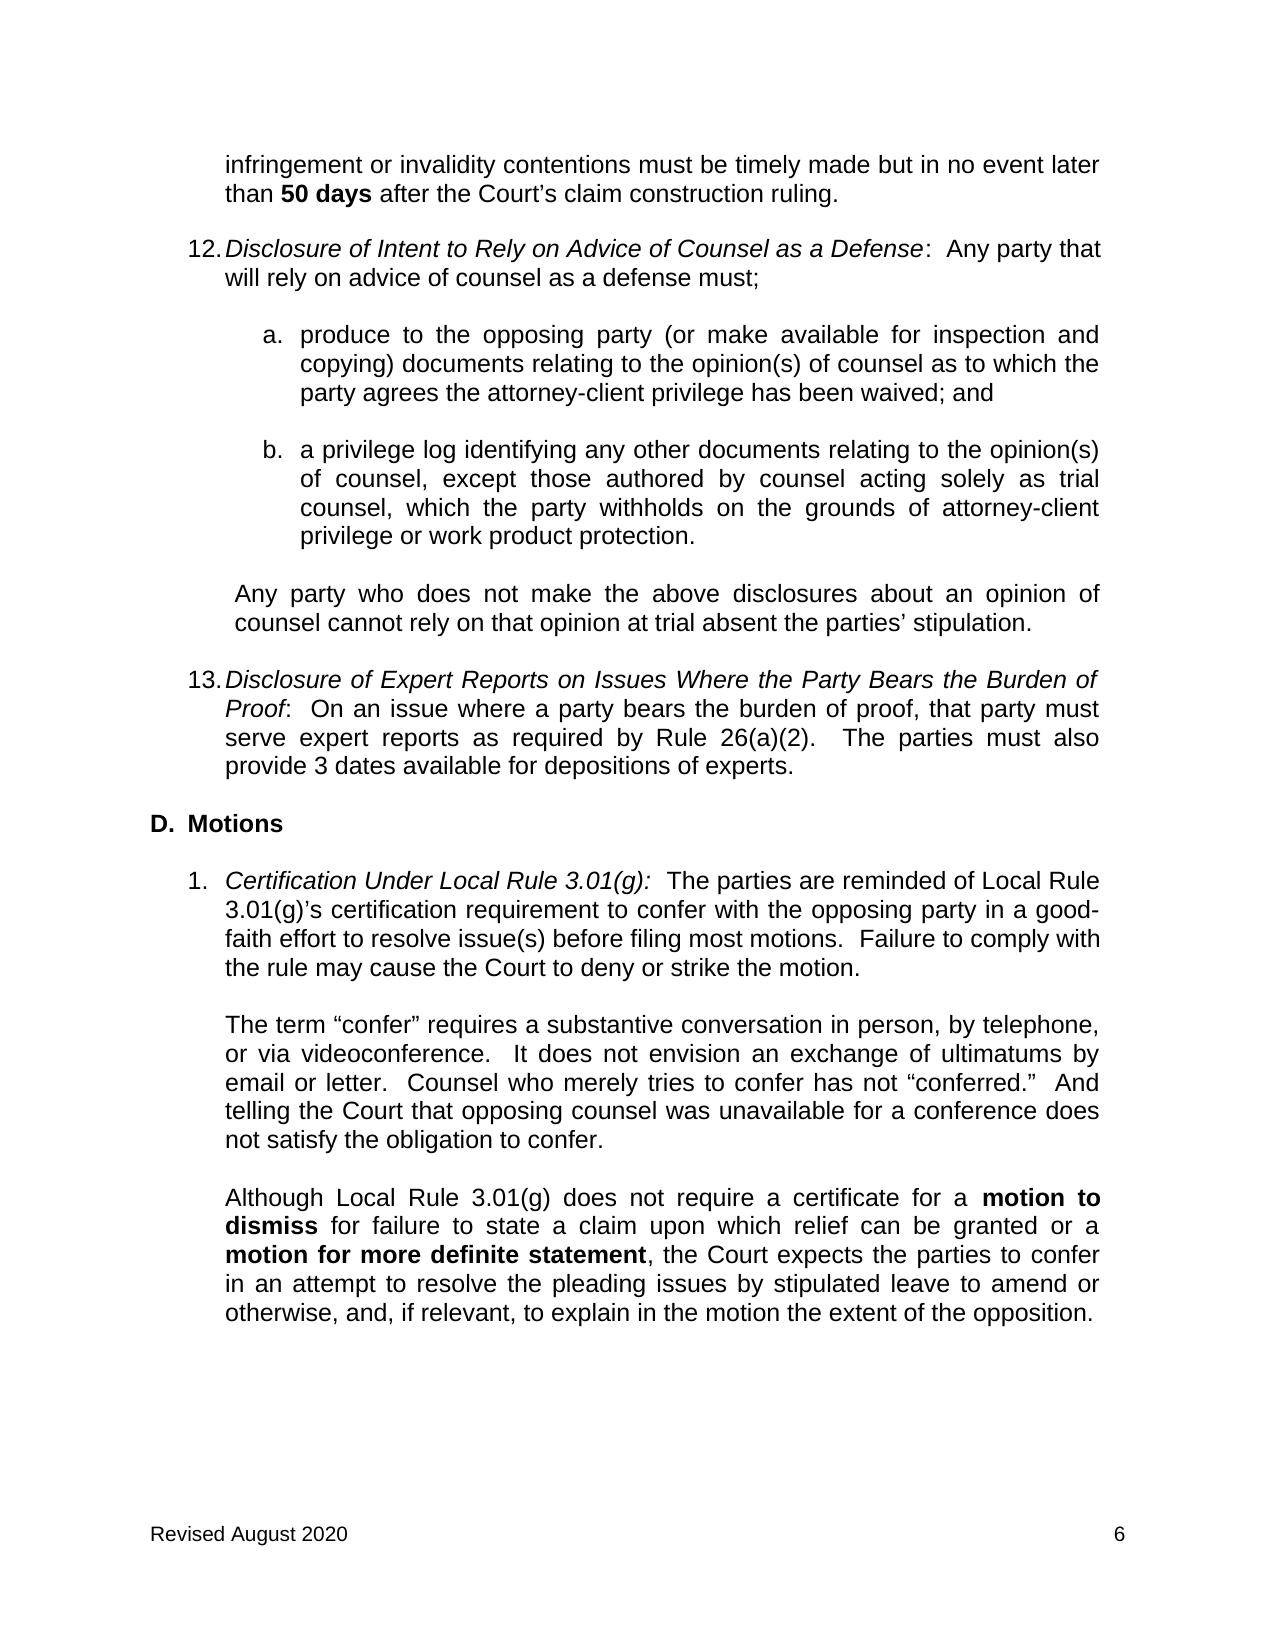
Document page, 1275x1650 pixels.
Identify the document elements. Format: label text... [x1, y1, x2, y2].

text Any party who does not make the above disclosures about an opinion of counsel cannot rely on that opinion at trial absent the parties’ stipulation. [234, 579, 1101, 636]
list Motions [150, 809, 1101, 838]
list produce to the opposing party (or make available for inspection and copying) documents relating to the opinion(s) of counsel as to which the party agrees the attorney-client privilege has been waived; and [262, 320, 1101, 406]
text Although Local Rule 3.01(g) does not require a certificate for a motion to dismiss for failure to state a claim upon which relief can be granted or a motion for more definite statement, the Court expects the parties to confer in an attempt to resolve the pleading issues by stipulated leave to amend or otherwise, and, if relevant, to explain in the motion the extent of the opposition. [225, 1183, 1101, 1326]
list Disclosure of Intent to Rely on Advice of Counsel as a Defense: Any party that will rely on advice of counsel as a defense must; [187, 234, 1101, 291]
list Disclosure of Expert Reports on Issues Where the Party Bears the Burden of Proof: On an issue where a party bears the burden of proof, that party must serve expert reports as required by Rule 26(a)(2). The parties must also provide 3 dates available for depositions of experts. [187, 665, 1101, 780]
list a privilege log identifying any other documents relating to the opinion(s) of counsel, except those authored by counsel acting solely as trial counsel, which the party withholds on the grounds of attorney-client privilege or work product protection. [262, 435, 1101, 550]
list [187, 150, 1101, 207]
text The term “confer” requires a substantive conversation in person, by telephone, or via videoconference. It does not envision an exchange of ultimatums by email or letter. Counsel who merely tries to confer has not “conferred.” And telling the Court that opposing counsel was unavailable for a conference does not satisfy the obligation to confer. [225, 1010, 1101, 1154]
list Certification Under Local Rule 3.01(g): The parties are reminded of Local Rule 3.01(g)’s certification requirement to confer with the opposing party in a good-faith effort to resolve issue(s) before filing most motions. Failure to comply with the rule may cause the Court to deny or strike the motion. [187, 866, 1101, 981]
